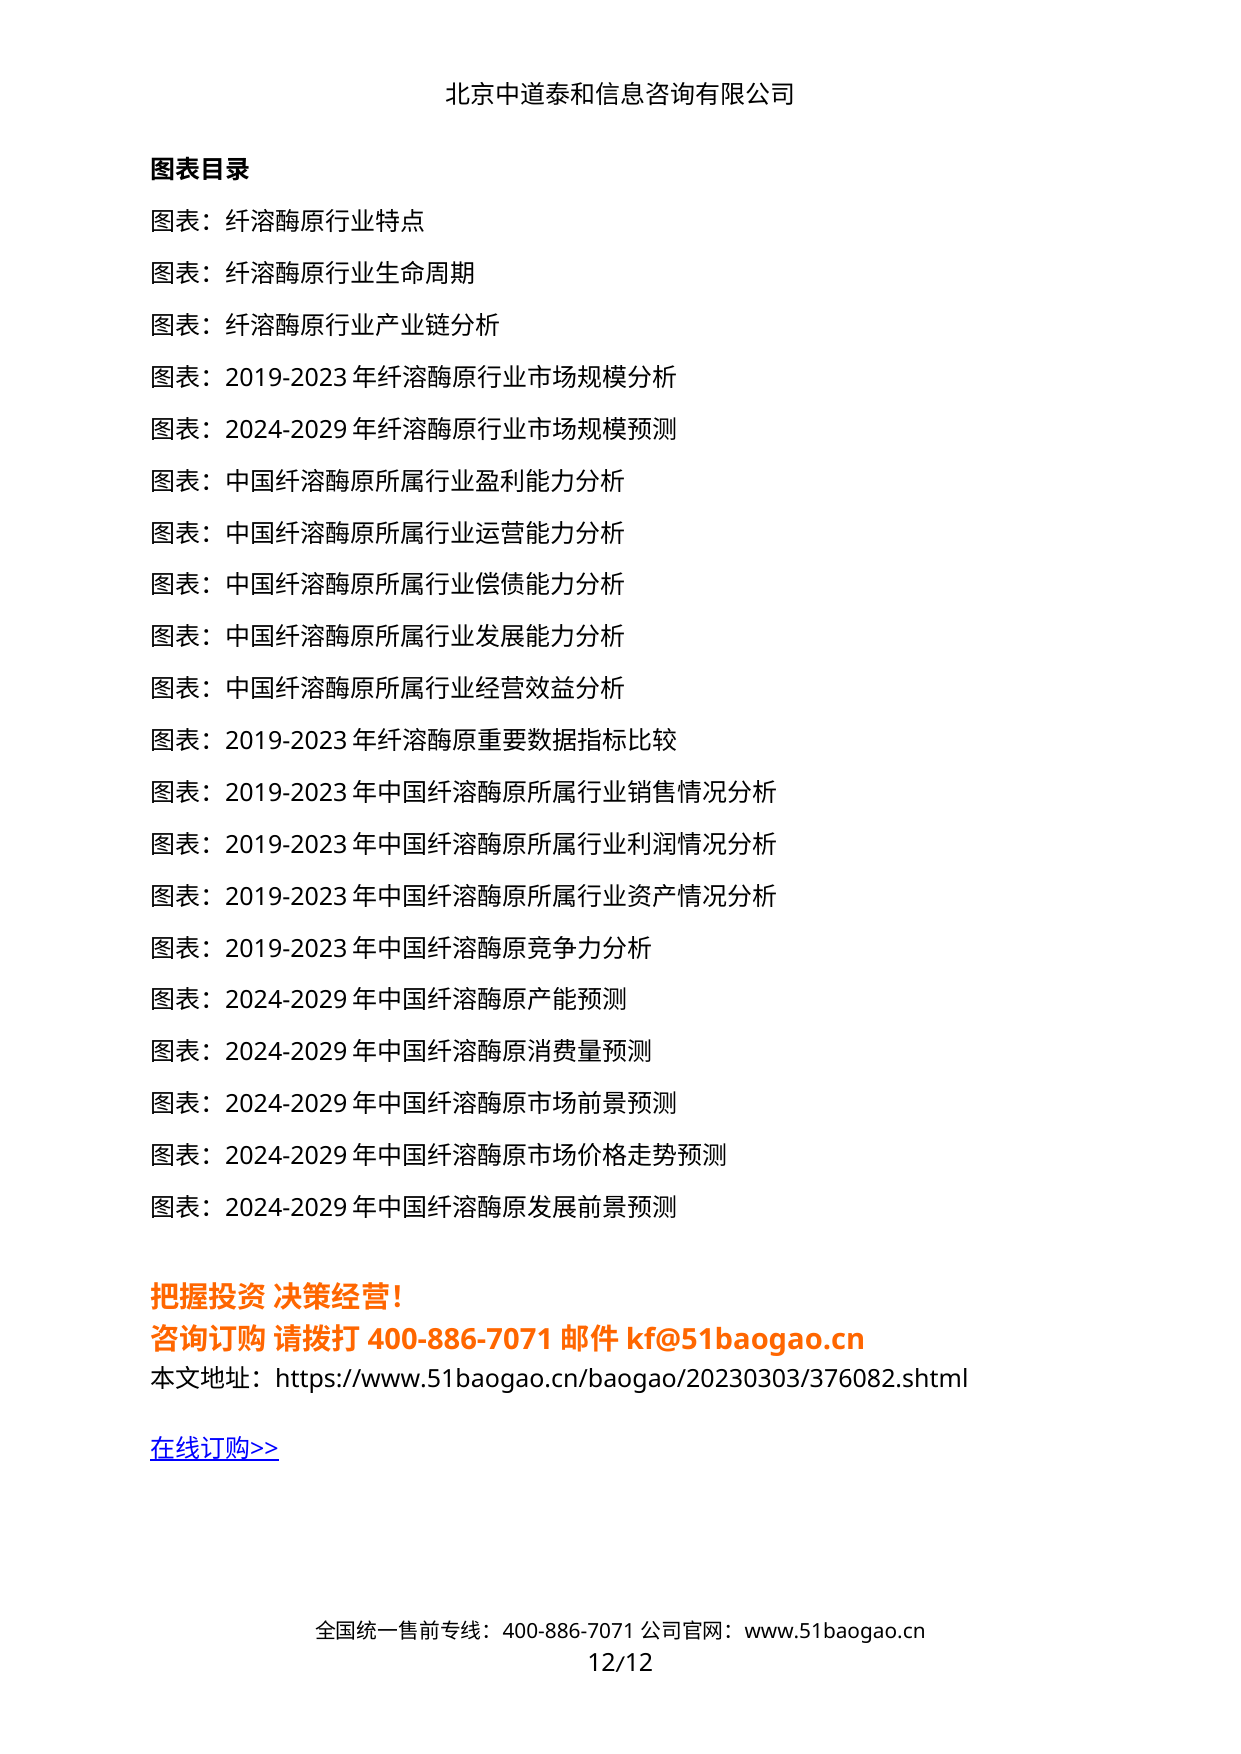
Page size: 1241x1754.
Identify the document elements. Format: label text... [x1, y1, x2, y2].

text 图表：中国纤溶酶原所属行业运营能力分析 [150, 513, 1090, 549]
text 图表：2024-2029年中国纤溶酶原产能预测 [150, 980, 1090, 1016]
text 图表：2024-2029年中国纤溶酶原消费量预测 [150, 1032, 1090, 1068]
text 图表：2019-2023年中国纤溶酶原所属行业利润情况分析 [150, 824, 1090, 861]
text 图表：2024-2029年纤溶酶原行业市场规模预测 [150, 409, 1090, 446]
text 图表：纤溶酶原行业特点 [150, 202, 1090, 238]
text 图表：2024-2029年中国纤溶酶原市场价格走势预测 [150, 1136, 1090, 1172]
text 图表：2019-2023年中国纤溶酶原所属行业销售情况分析 [150, 772, 1090, 809]
text 图表：中国纤溶酶原所属行业发展能力分析 [150, 617, 1090, 653]
text 图表：2019-2023年中国纤溶酶原所属行业资产情况分析 [150, 876, 1090, 912]
text 图表：中国纤溶酶原所属行业盈利能力分析 [150, 461, 1090, 497]
text 在线订购>> [150, 1394, 1090, 1465]
text 图表：2019-2023年纤溶酶原重要数据指标比较 [150, 721, 1090, 757]
text 图表：2024-2029年中国纤溶酶原发展前景预测 [150, 1187, 1090, 1224]
text 图表：2024-2029年中国纤溶酶原市场前景预测 [150, 1084, 1090, 1120]
text 图表：2019-2023年纤溶酶原行业市场规模分析 [150, 357, 1090, 394]
text 图表目录 [150, 150, 1090, 186]
text 图表：中国纤溶酶原所属行业偿债能力分析 [150, 565, 1090, 601]
text 图表：纤溶酶原行业产业链分析 [150, 306, 1090, 342]
text 图表：中国纤溶酶原所属行业经营效益分析 [150, 669, 1090, 705]
text 图表：纤溶酶原行业生命周期 [150, 254, 1090, 290]
text 把握投资 决策经营！咨询订购 请拨打 400-886-7071 邮件 kf@51baogao.cn本文地址：https://www.51baogao.cn/baogao/20230303/376082.shtml [150, 1239, 1090, 1394]
text 图表：2019-2023年中国纤溶酶原竞争力分析 [150, 928, 1090, 964]
